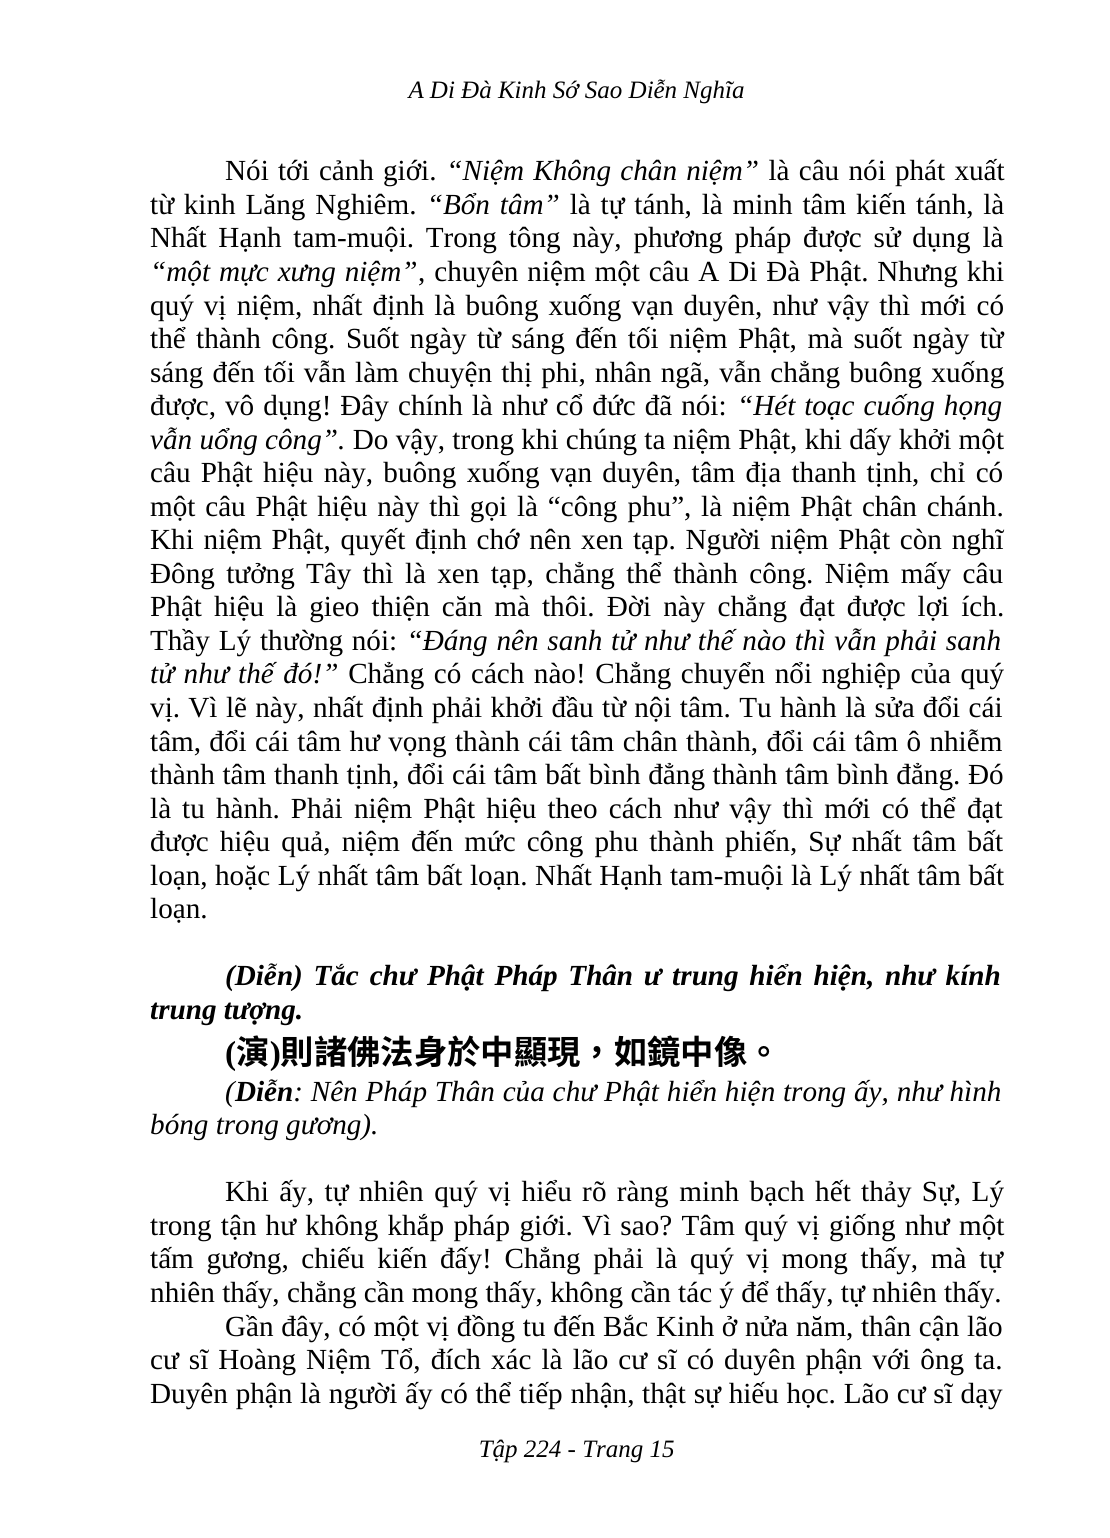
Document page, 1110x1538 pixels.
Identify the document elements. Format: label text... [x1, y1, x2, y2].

text (Diễn: Nên Pháp Thân của chư Phật hiển hiện trong ấy, như hình bóng trong gương). [150, 1074, 1005, 1141]
text Khi ấy, tự nhiên quý vị hiểu rõ ràng minh bạch hết thảy Sự, Lý trong tận hư không khắp pháp giới. Vì sao? Tâm quý vị giống như một tấm gương, chiếu kiến đấy! Chẳng phải là quý vị mong thấy, mà tự nhiên thấy, chẳng cần mong thấy, không cần tác ý để thấy, tự nhiên thấy. [150, 1174, 1005, 1309]
text (Diễn) Tắc chư Phật Pháp Thân ư trung hiển hiện, như kính trung tượng. [150, 958, 1005, 1026]
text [150, 1309, 1005, 1409]
text Nói tới cảnh giới. “Niệm Không chân niệm” là câu nói phát xuất từ kinh Lăng Nghiêm. “Bổn tâm” là tự tánh, là minh tâm kiến tánh, là Nhất Hạnh tam-muội. Trong tông này, phương pháp được sử dụng là “một mực xưng niệm”, chuyên niệm một câu A Di Đà Phật. Nhưng khi quý vị niệm, nhất định là buông xuống vạn duyên, như vậy thì mới có thể thành công. Suốt ngày từ sáng đến tối niệm Phật, mà suốt ngày từ sáng đến tối vẫn làm chuyện thị phi, nhân ngã, vẫn chẳng buông xuống được, vô dụng! Đây chính là như cổ đức đã nói: “Hét toạc cuống họng vẫn uổng công”. Do vậy, trong khi chúng ta niệm Phật, khi dấy khởi một câu Phật hiệu này, buông xuống vạn duyên, tâm địa thanh tịnh, chỉ có một câu Phật hiệu này thì gọi là “công phu”, là niệm Phật chân chánh. Khi niệm Phật, quyết định chớ nên xen tạp. Người niệm Phật còn nghĩ Đông tưởng Tây thì là xen tạp, chẳng thể thành công. Niệm mấy câu Phật hiệu là gieo thiện căn mà thôi. Đời này chẳng đạt được lợi ích. Thầy Lý thường nói: “Đáng nên sanh tử như thế nào thì vẫn phải sanh tử như thế đó!” Chẳng có cách nào! Chẳng chuyển nổi nghiệp của quý vị. Vì lẽ này, nhất định phải khởi đầu từ nội tâm. Tu hành là sửa đổi cái tâm, đổi cái tâm hư vọng thành cái tâm chân thành, đổi cái tâm ô nhiễm thành tâm thanh tịnh, đổi cái tâm bất bình đẳng thành tâm bình đẳng. Đó là tu hành. Phải niệm Phật hiệu theo cách như vậy thì mới có thể đạt được hiệu quả, niệm đến mức công phu thành phiến, Sự nhất tâm bất loạn, hoặc Lý nhất tâm bất loạn. Nhất Hạnh tam-muội là Lý nhất tâm bất loạn. [150, 153, 1005, 925]
text (演)則諸佛法身於中顯現，如鏡中像。 [150, 1026, 1005, 1074]
